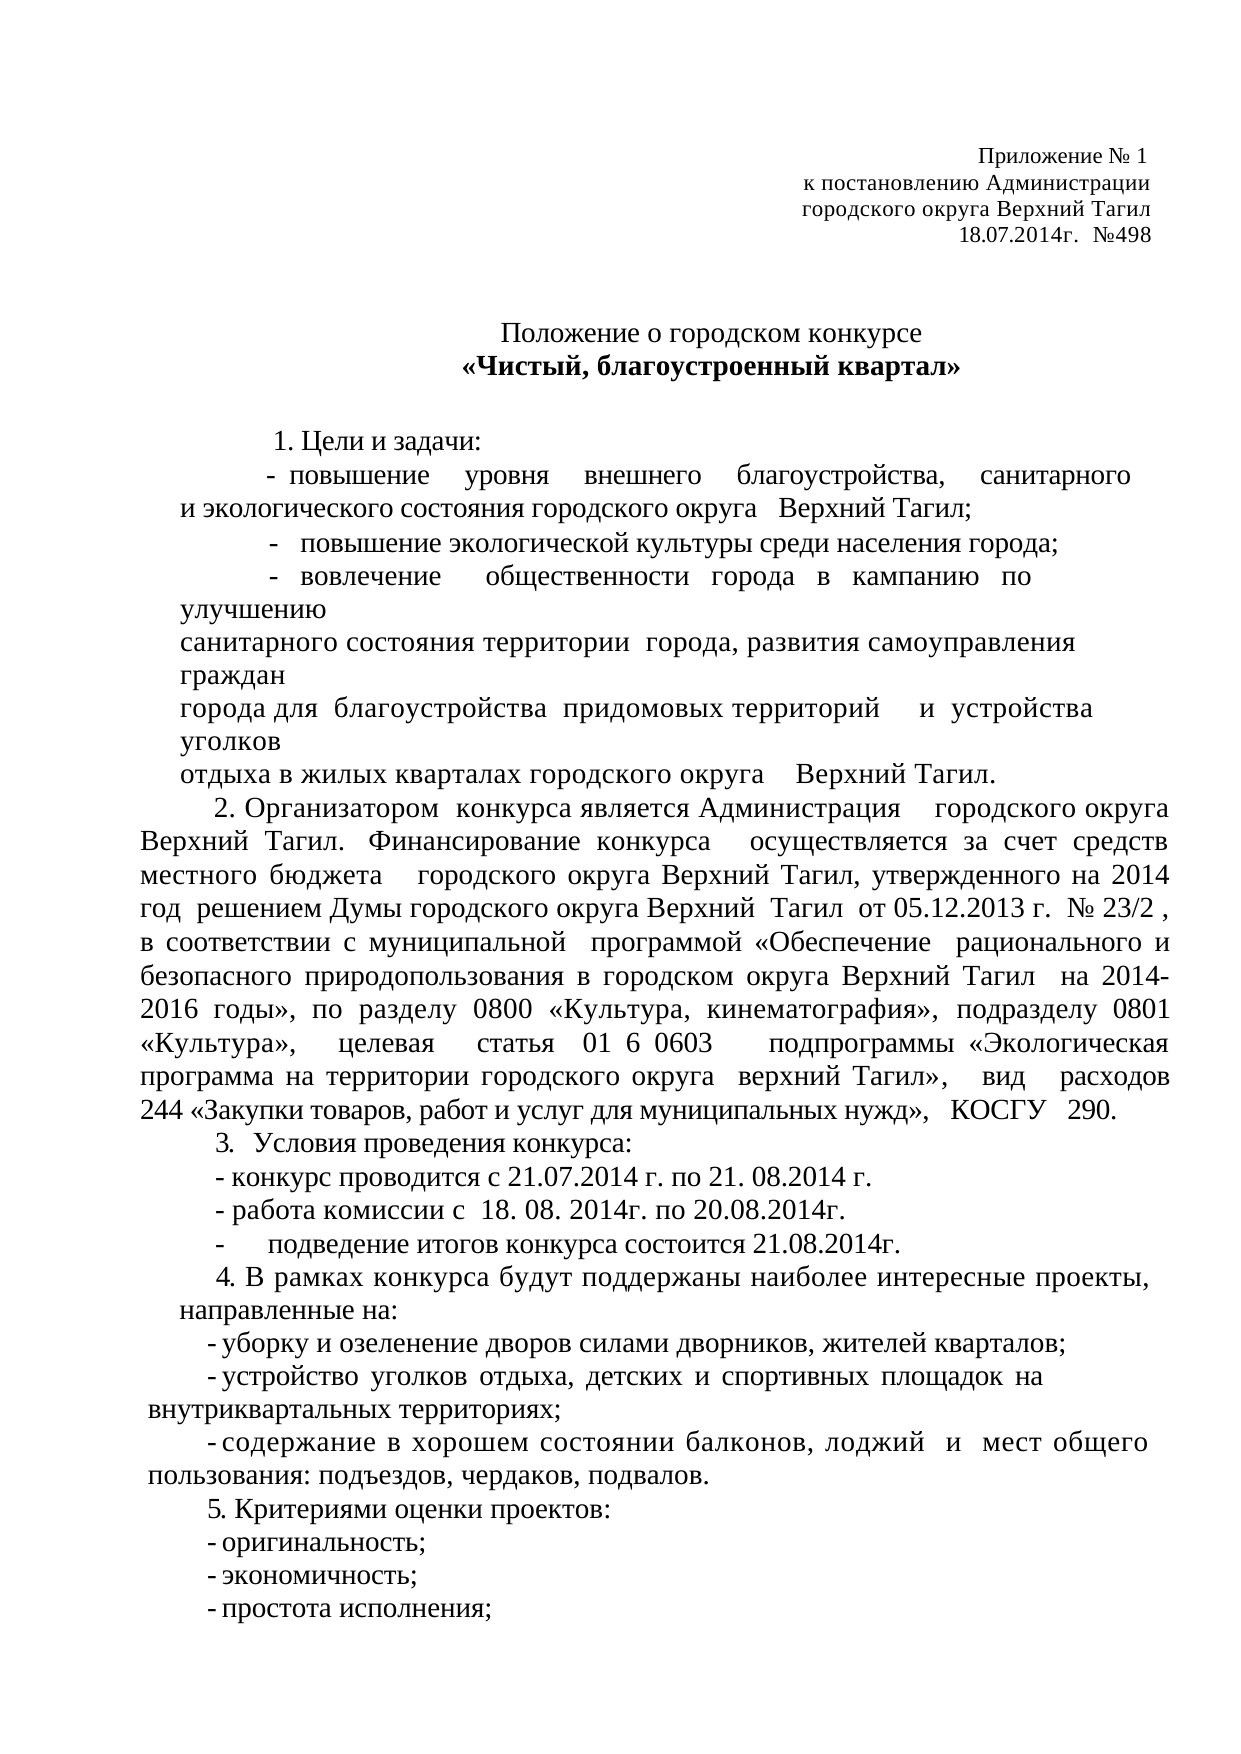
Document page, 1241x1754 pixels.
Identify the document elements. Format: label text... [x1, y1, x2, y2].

text городского округа Верхний Тагил [177, 195, 1151, 221]
list подведение итогов конкурса состоится 21.08.2014г. [140, 1227, 1171, 1260]
text 3. Условия проведения конкурса: [140, 1126, 1171, 1159]
text 18.07.2014г. №498 [177, 221, 1152, 248]
text Положение о городском конкурсе [324, 315, 1098, 348]
list вовлечение общественности города в кампанию по улучшению санитарного состояния территории города, развития самоуправления граждан города для благоустройства придомовых территорий и устройства уголков отдыха в жилых кварталах городского округа Верхний Тагил. [180, 559, 1152, 791]
text 1. Цели и задачи: [273, 423, 1152, 456]
text 5. Критериями оценки проектов: [207, 1492, 1152, 1525]
text - конкурс проводится с 21.07.2014 г. по 21. 08.2014 г. [215, 1159, 1171, 1193]
text - повышение уровня внешнего благоустройства, санитарного и экологического состояния городского округа Верхний Тагил; [180, 458, 1152, 524]
list оригинальность; [207, 1525, 1152, 1558]
text - устройство уголков отдыха, детских и спортивных площадок на внутриквартальных территориях; [148, 1359, 1044, 1425]
list простота исполнения; [207, 1591, 1152, 1624]
text Приложение № 1 [177, 142, 1148, 168]
text 2. Организатором конкурса является Администрация городского округа Верхний Тагил. Финансирование конкурса осуществляется за счет средств местного бюджета городского округа Верхний Тагил, утвержденного на 2014 год решением Думы городского округа Верхний Тагил от 05.12.2013 г. № 23/2 , в соответствии с муниципальной программой «Обеспечение рационального и безопасного природопользования в городском округа Верхний Тагил на 2014-2016 годы», по разделу 0800 «Культура, кинематография», подразделу 0801 «Культура», целевая статья 01 6 0603 подпрограммы «Экологическая программа на территории городского округа верхний Тагил», вид расходов 244 «Закупки товаров, работ и услуг для муниципальных нужд», КОСГУ 290. [140, 791, 1171, 1126]
list экономичность; [207, 1558, 1152, 1591]
text - работа комиссии с 18. 08. 2014г. по 20.08.2014г. [215, 1193, 1171, 1227]
list повышение экологической культуры среди населения города; [269, 526, 1152, 559]
text к постановлению Администрации [177, 168, 1150, 195]
text «Чистый, благоустроенный квартал» [324, 348, 1098, 382]
text - содержание в хорошем состоянии балконов, лоджий и мест общего пользования: подъездов, чердаков, подвалов. [148, 1425, 1152, 1491]
text - уборку и озеленение дворов силами дворников, жителей кварталов; [148, 1326, 1152, 1359]
text 4. В рамках конкурса будут поддержаны наиболее интересные проекты, направленные на: [179, 1260, 1152, 1326]
